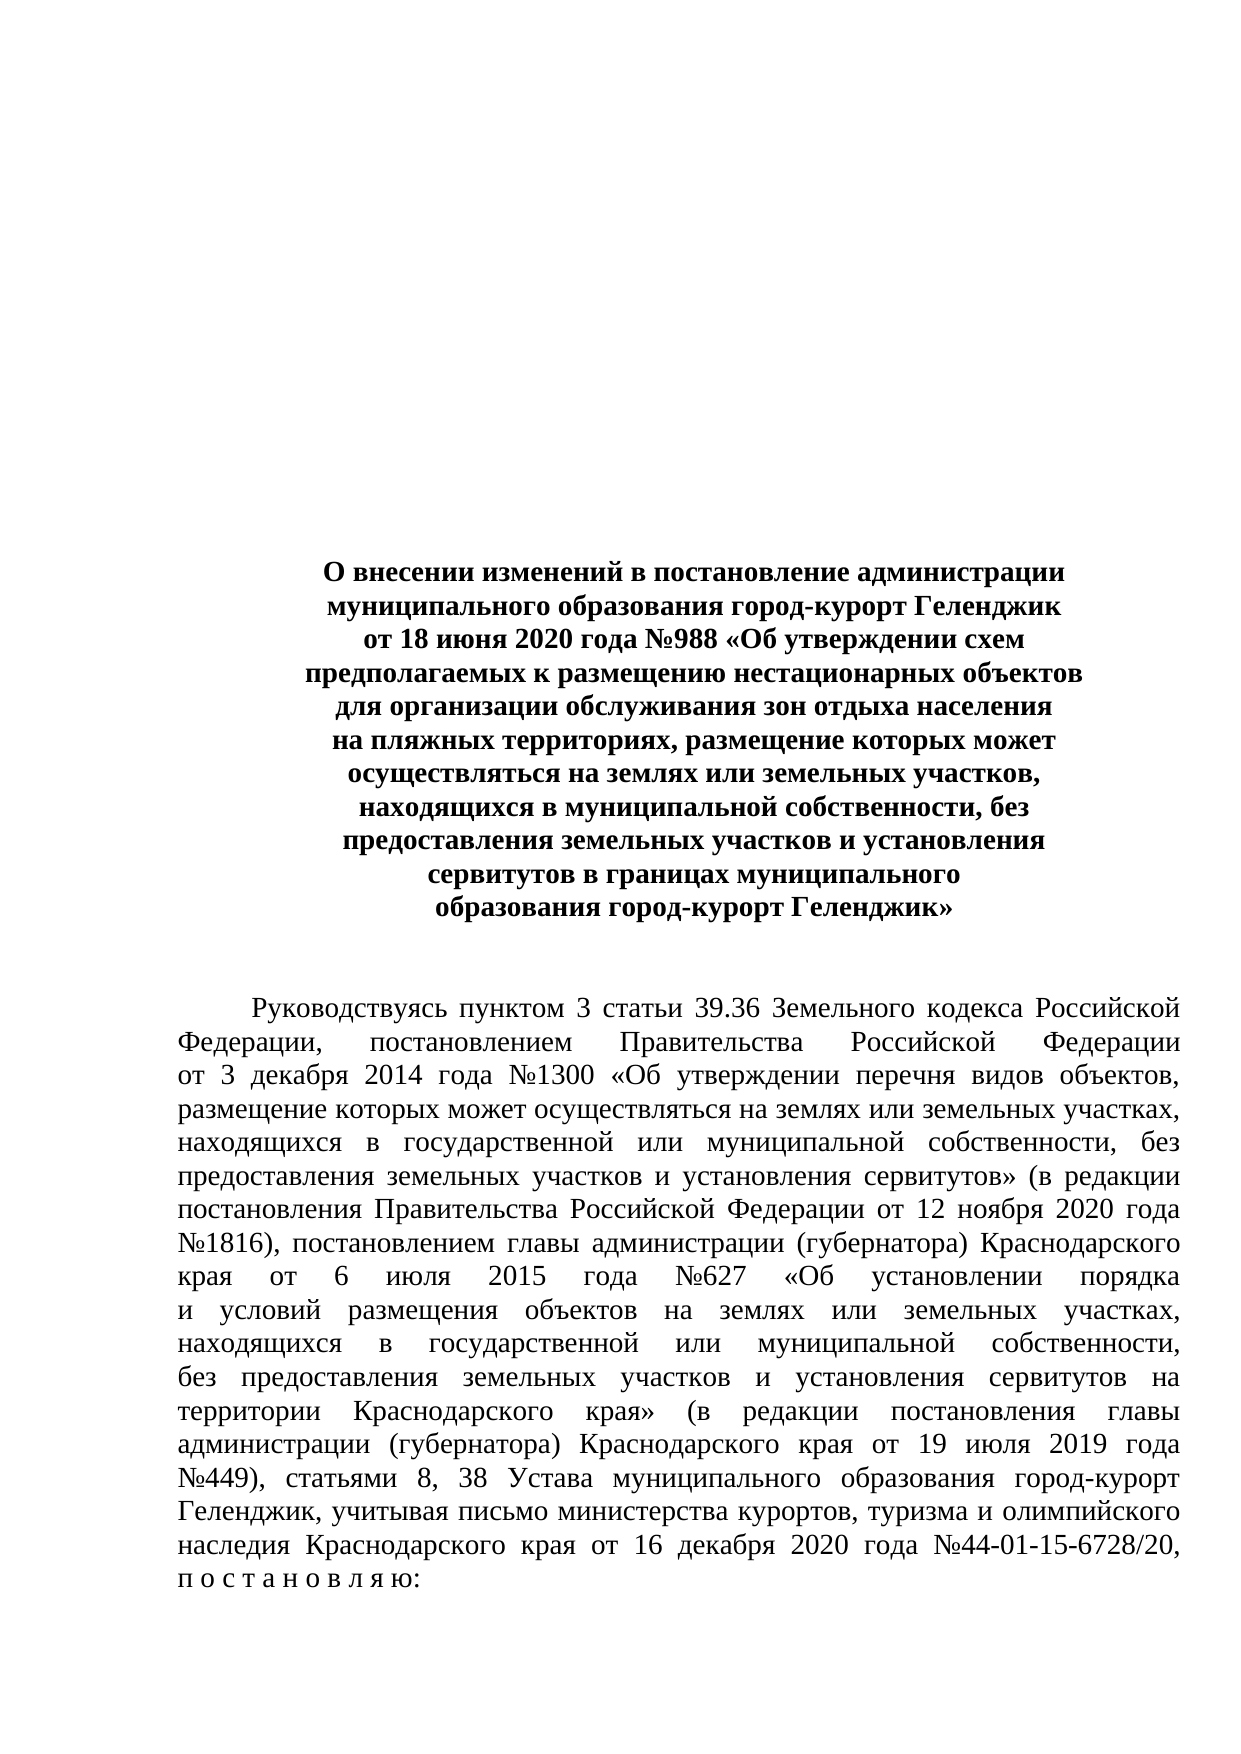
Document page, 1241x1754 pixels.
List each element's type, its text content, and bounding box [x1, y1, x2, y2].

text Руководствуясь пунктом 3 статьи 39.36 Земельного кодекса Российской Федерации, постановлением Правительства Российской Федерации от 3 декабря 2014 года №1300 «Об утверждении перечня видов объектов, размещение которых может осуществляться на землях или земельных участках, находящихся в государственной или муниципальной собственности, без предоставления земельных участков и установления сервитутов» (в редакции постановления Правительства Российской Федерации от 12 ноября 2020 года №1816), постановлением главы администрации (губернатора) Краснодарского края от 6 июля 2015 года №627 «Об установлении порядка и условий размещения объектов на землях или земельных участках, находящихся в государственной или муниципальной собственности, без предоставления земельных участков и установления сервитутов на территории Краснодарского края» (в редакции постановления главы администрации (губернатора) Краснодарского края от 19 июля 2019 года №449), статьями 8, 38 Устава муниципального образования город-курорт Геленджик, учитывая письмо министерства курортов, туризма и олимпийского наследия Краснодарского края от 16 декабря 2020 года №44-01-15-6728/20, п о с т а н о в л я ю: [177, 990, 1181, 1594]
text находящихся в муниципальной собственности, без [281, 789, 1107, 822]
text предоставления земельных участков и установления [281, 822, 1107, 856]
text осуществляться на землях или земельных участков, [281, 755, 1107, 789]
text сервитутов в границах муниципального [281, 856, 1107, 889]
text образования город-курорт Геленджик» [281, 889, 1107, 923]
text на пляжных территориях, размещение которых может [281, 722, 1107, 755]
text О внесении изменений в постановление администрации муниципального образования город-курорт Геленджик от 18 июня 2020 года №988 «Об утверждении схем предполагаемых к размещению нестационарных объектов для организации обслуживания зон отдыха населения [281, 554, 1107, 722]
